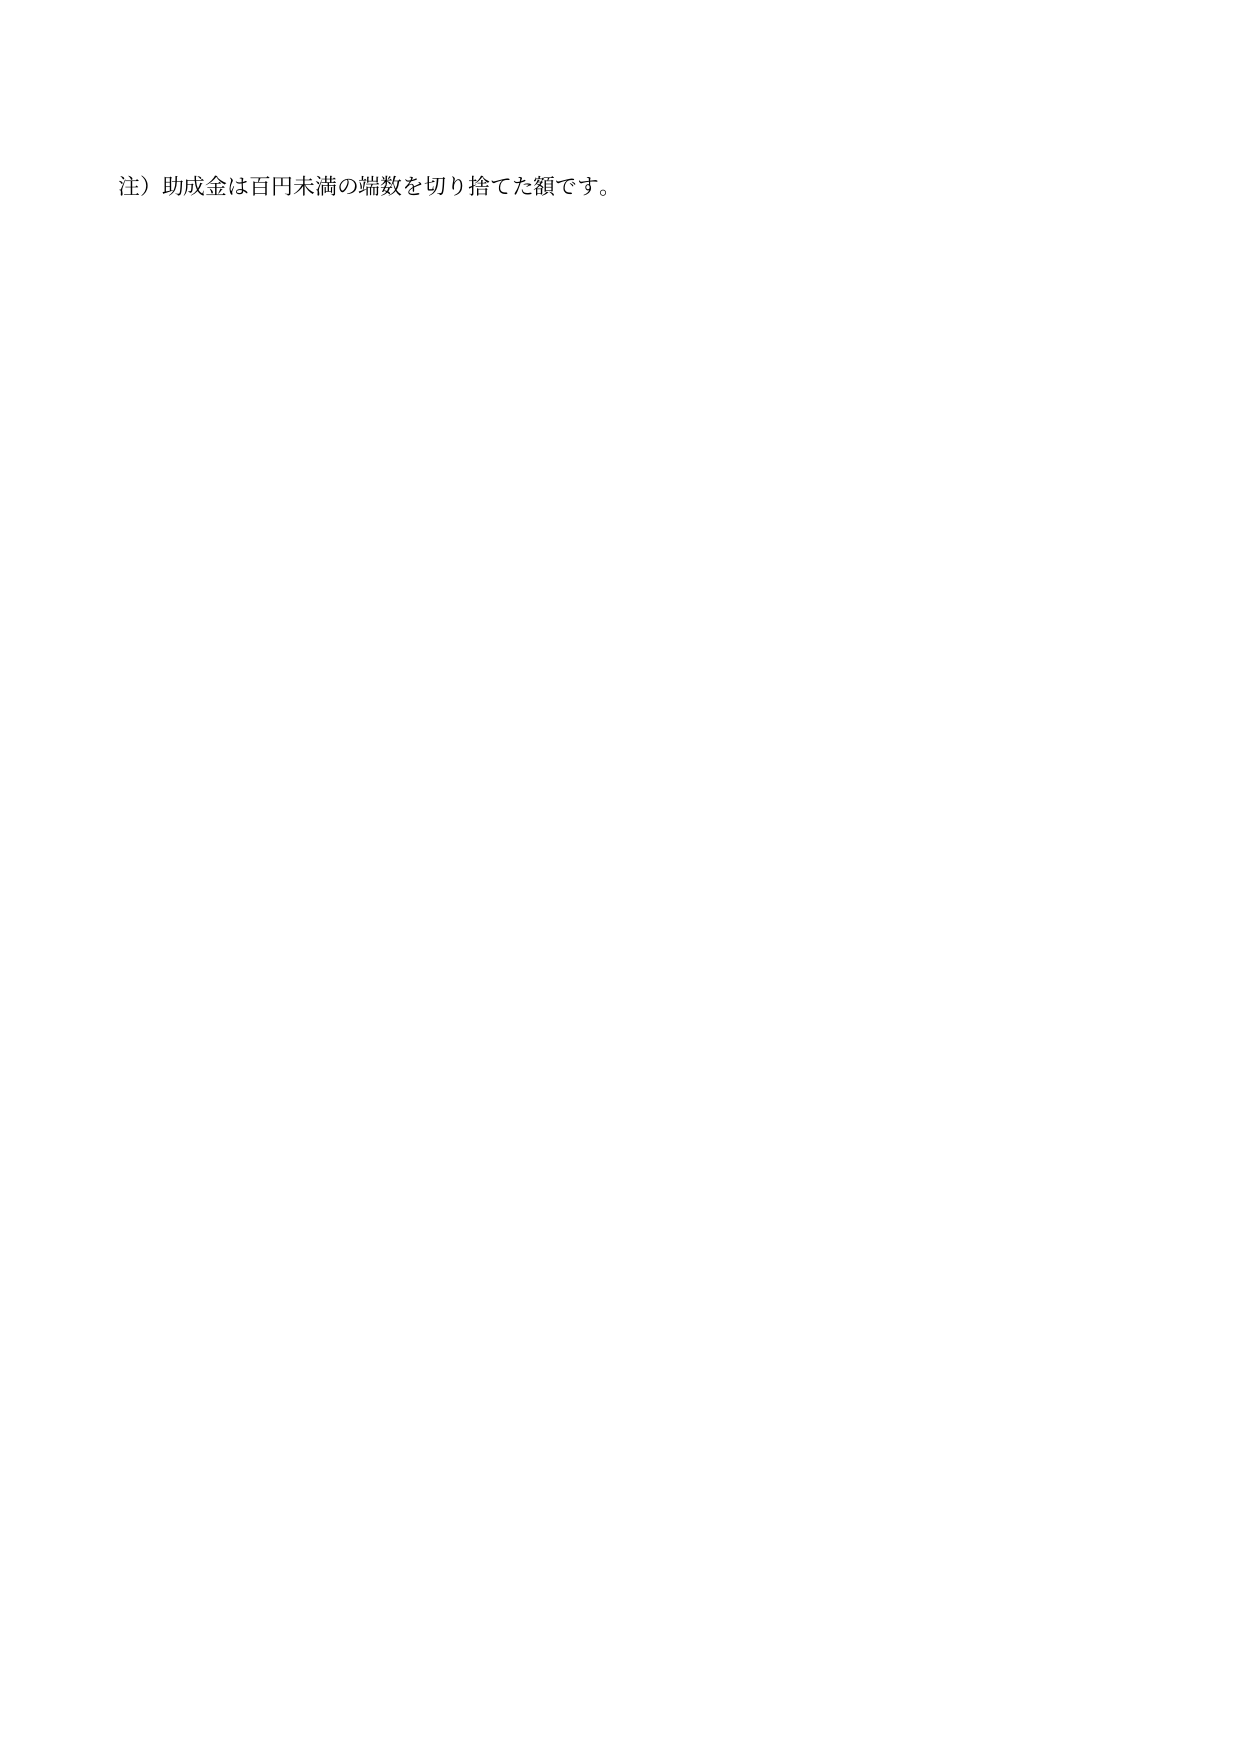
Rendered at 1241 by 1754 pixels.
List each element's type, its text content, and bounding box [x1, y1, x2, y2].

text 注）助成金は百円未満の端数を切り捨てた額です。 [118, 167, 1122, 204]
